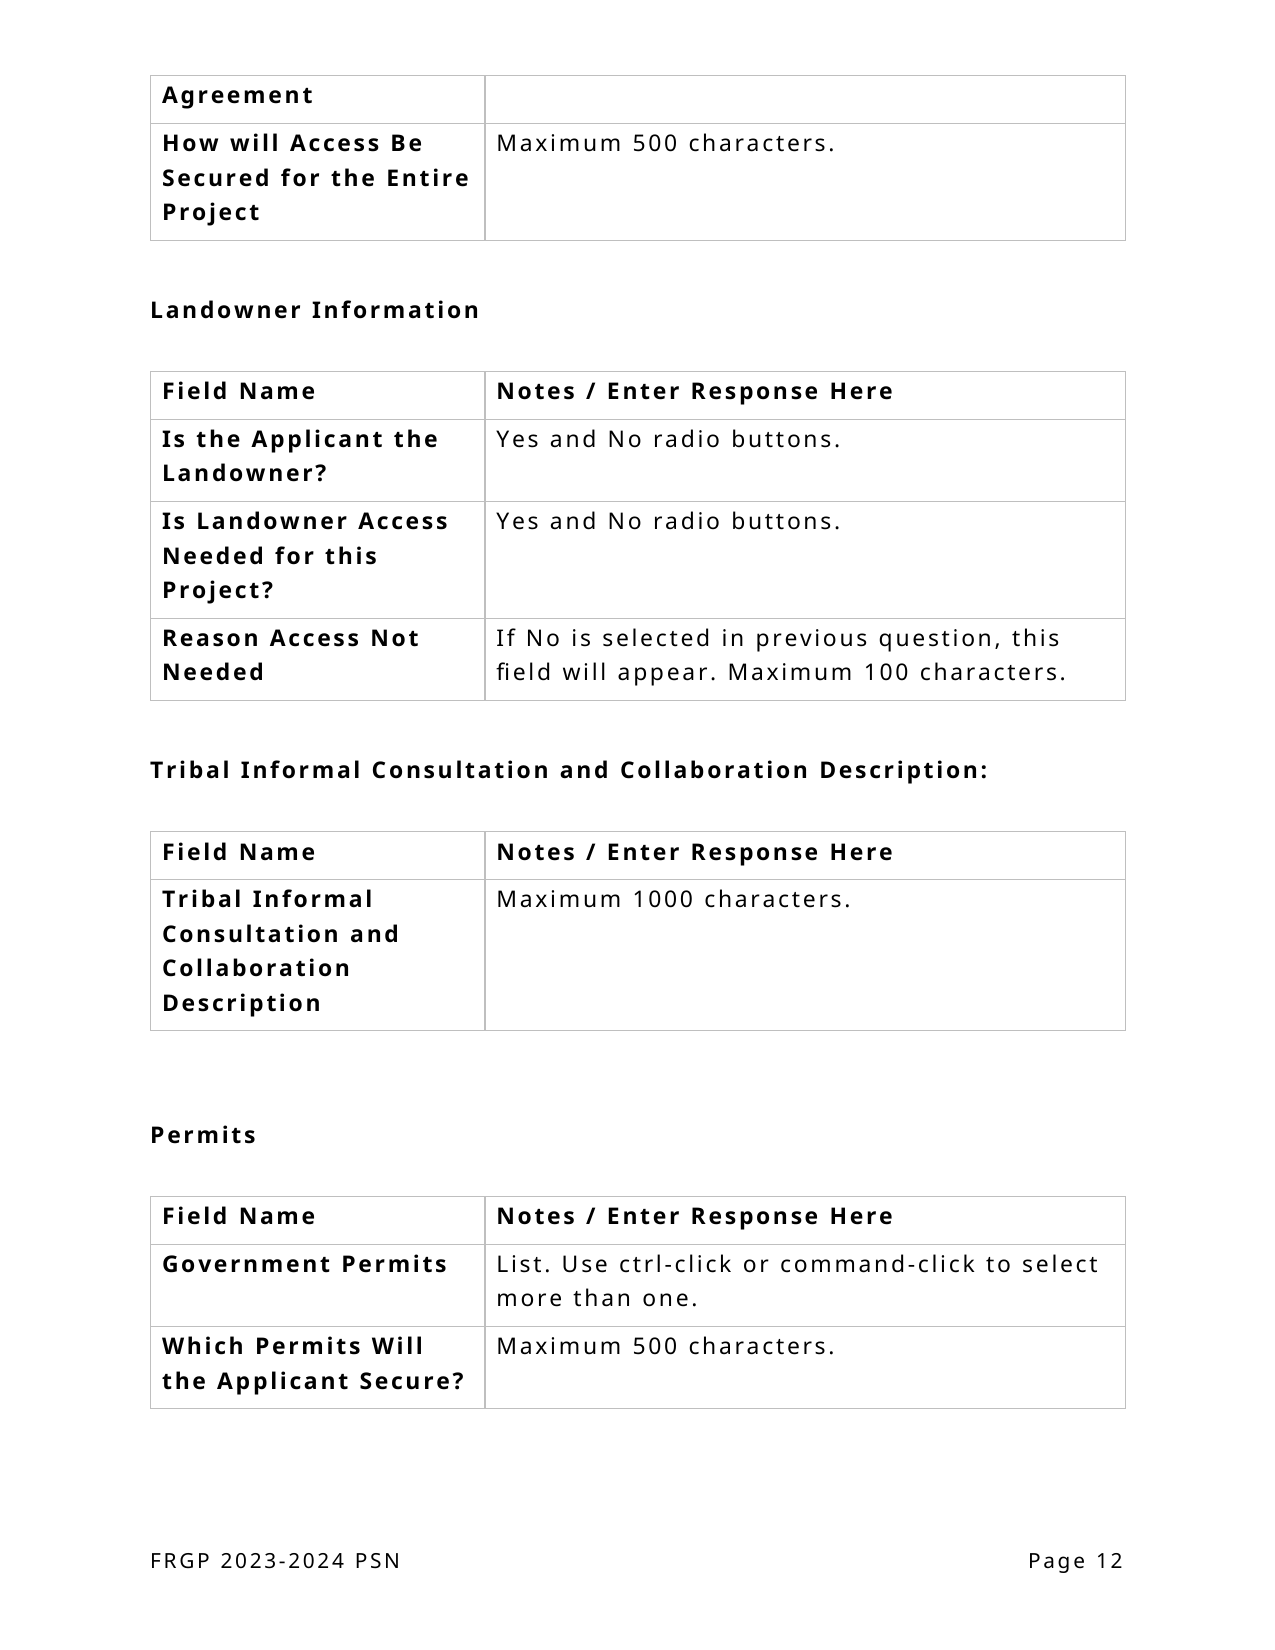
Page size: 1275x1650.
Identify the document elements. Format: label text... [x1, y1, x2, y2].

table_cell Government Permits [151, 1245, 484, 1326]
table_cell Maximum 500 characters. [486, 1327, 1125, 1408]
table_header Notes / Enter Response Here [486, 372, 1125, 419]
table_cell Is the Applicant the Landowner? [151, 420, 484, 501]
subtitle Tribal Informal Consultation and Collaboration Description: [150, 751, 1125, 785]
table_header Notes / Enter Response Here [486, 832, 1125, 879]
table_cell Yes and No radio buttons. [486, 420, 1125, 501]
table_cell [151, 76, 484, 123]
table_cell Which Permits Will the Applicant Secure? [151, 1327, 484, 1408]
table_header Field Name [151, 832, 484, 879]
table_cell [486, 124, 1125, 239]
table_cell Maximum 1000 characters. [486, 880, 1125, 1030]
table_header Field Name [151, 372, 484, 419]
table_cell Yes and No radio buttons. [486, 502, 1125, 618]
table_cell Tribal Informal Consultation and Collaboration Description [151, 880, 484, 1030]
subtitle Landowner Information [150, 291, 1125, 325]
table_cell How will Access Be Secured for the Entire Project [151, 124, 484, 239]
table_cell If No is selected in previous question, this field will appear. Maximum 100 characters. [486, 619, 1125, 700]
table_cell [486, 76, 1125, 123]
table_cell Reason Access Not Needed [151, 619, 484, 700]
table_cell List. Use ctrl-click or command-click to select more than one. [486, 1245, 1125, 1326]
table_cell Is Landowner Access Needed for this Project? [151, 502, 484, 618]
table_header Field Name [151, 1197, 484, 1244]
subtitle Permits [150, 1116, 1125, 1150]
table_header Notes / Enter Response Here [486, 1197, 1125, 1244]
